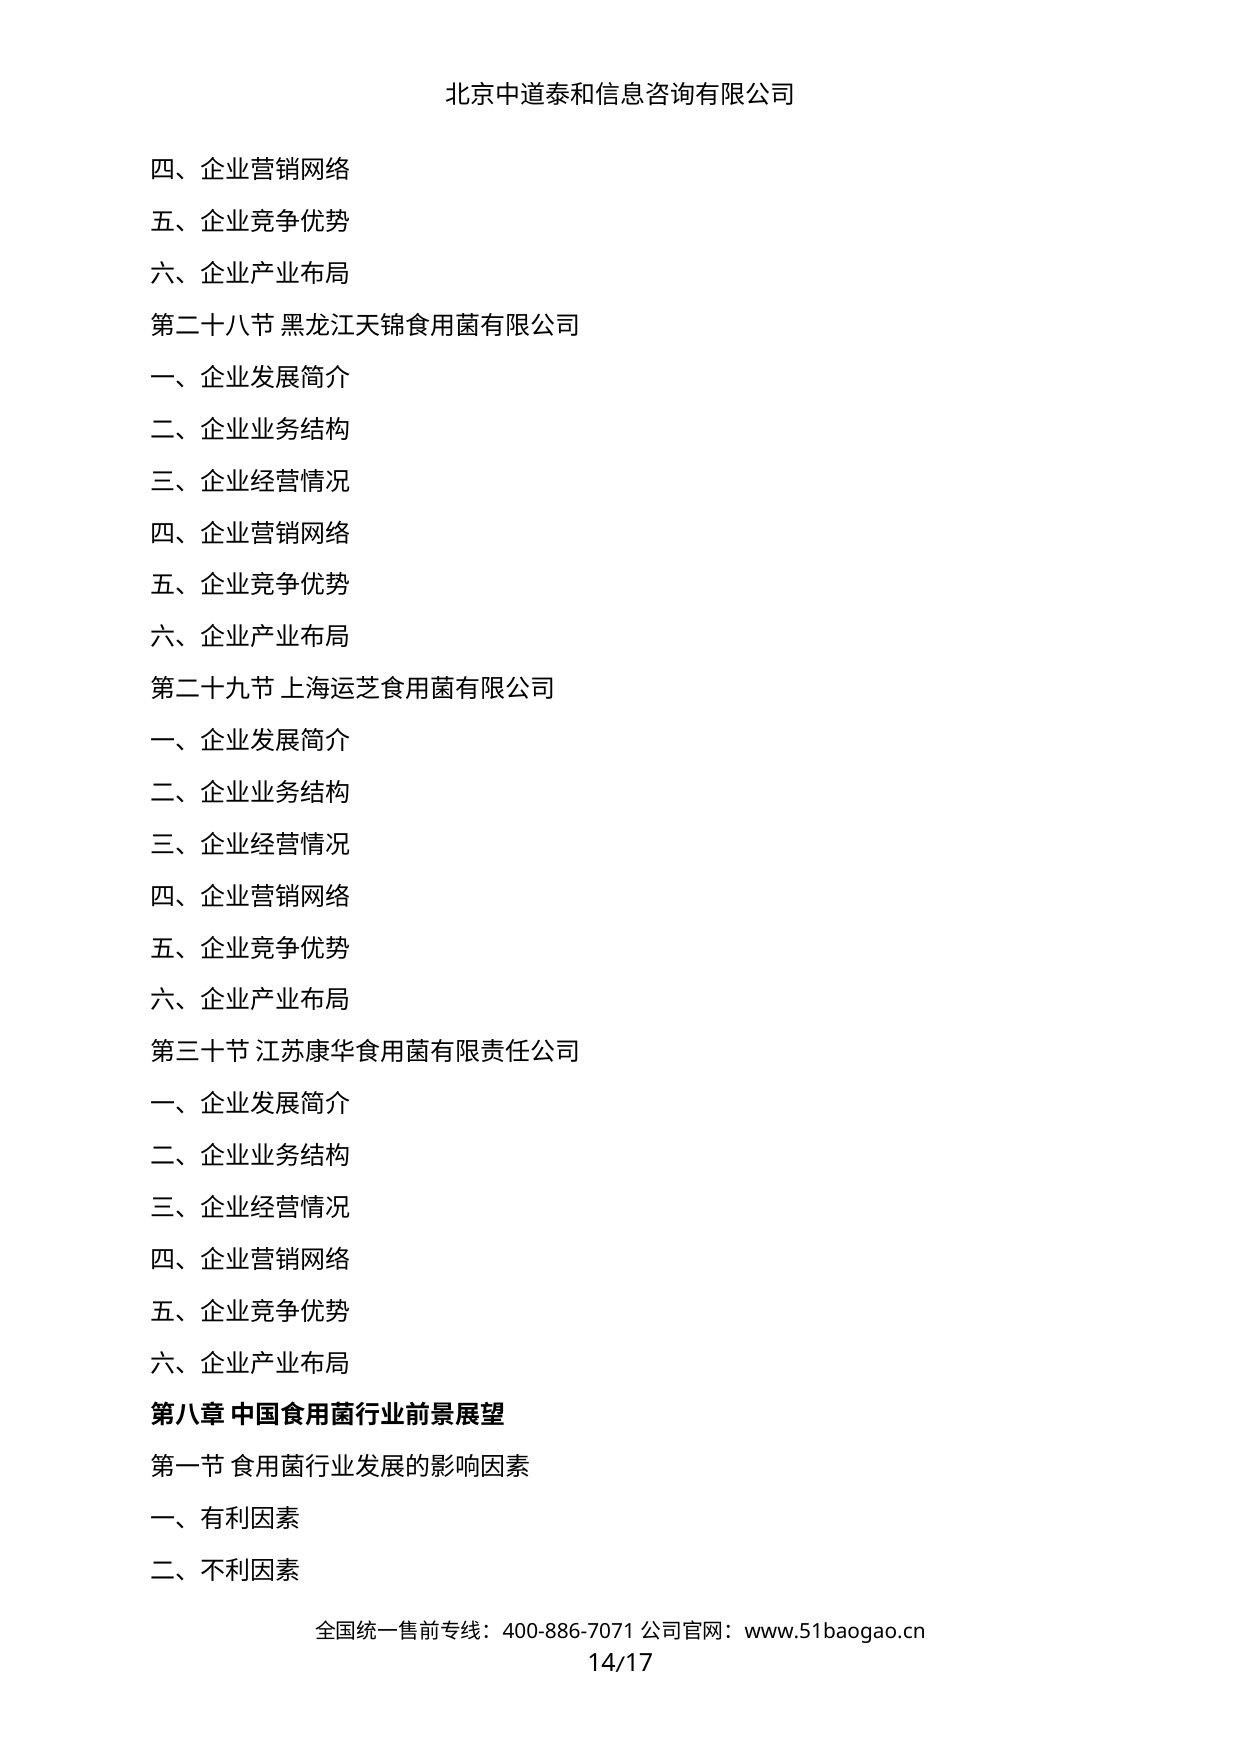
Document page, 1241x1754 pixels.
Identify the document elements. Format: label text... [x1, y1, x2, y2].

text 五、企业竞争优势 [150, 1291, 1090, 1327]
text 三、企业经营情况 [150, 824, 1090, 861]
text 四、企业营销网络 [150, 513, 1090, 549]
text 一、企业发展简介 [150, 1084, 1090, 1120]
text 六、企业产业布局 [150, 980, 1090, 1016]
text 二、企业业务结构 [150, 409, 1090, 446]
text 四、企业营销网络 [150, 1239, 1090, 1276]
text 五、企业竞争优势 [150, 928, 1090, 964]
text 一、企业发展简介 [150, 721, 1090, 757]
text 五、企业竞争优势 [150, 202, 1090, 238]
text 六、企业产业布局 [150, 617, 1090, 653]
text 一、企业发展简介 [150, 357, 1090, 394]
text 第二十九节 上海运芝食用菌有限公司 [150, 669, 1090, 705]
text 第二十八节 黑龙江天锦食用菌有限公司 [150, 306, 1090, 342]
text 四、企业营销网络 [150, 876, 1090, 912]
text 第一节 食用菌行业发展的影响因素 [150, 1447, 1090, 1483]
text 五、企业竞争优势 [150, 565, 1090, 601]
text 二、企业业务结构 [150, 772, 1090, 809]
text 六、企业产业布局 [150, 1343, 1090, 1379]
text 一、有利因素 [150, 1499, 1090, 1535]
text 四、企业营销网络 [150, 150, 1090, 186]
text 六、企业产业布局 [150, 254, 1090, 290]
text 第八章 中国食用菌行业前景展望 [150, 1395, 1090, 1431]
text 二、不利因素 [150, 1551, 1090, 1587]
text 三、企业经营情况 [150, 461, 1090, 497]
text 三、企业经营情况 [150, 1187, 1090, 1224]
text 二、企业业务结构 [150, 1136, 1090, 1172]
text 第三十节 江苏康华食用菌有限责任公司 [150, 1032, 1090, 1068]
